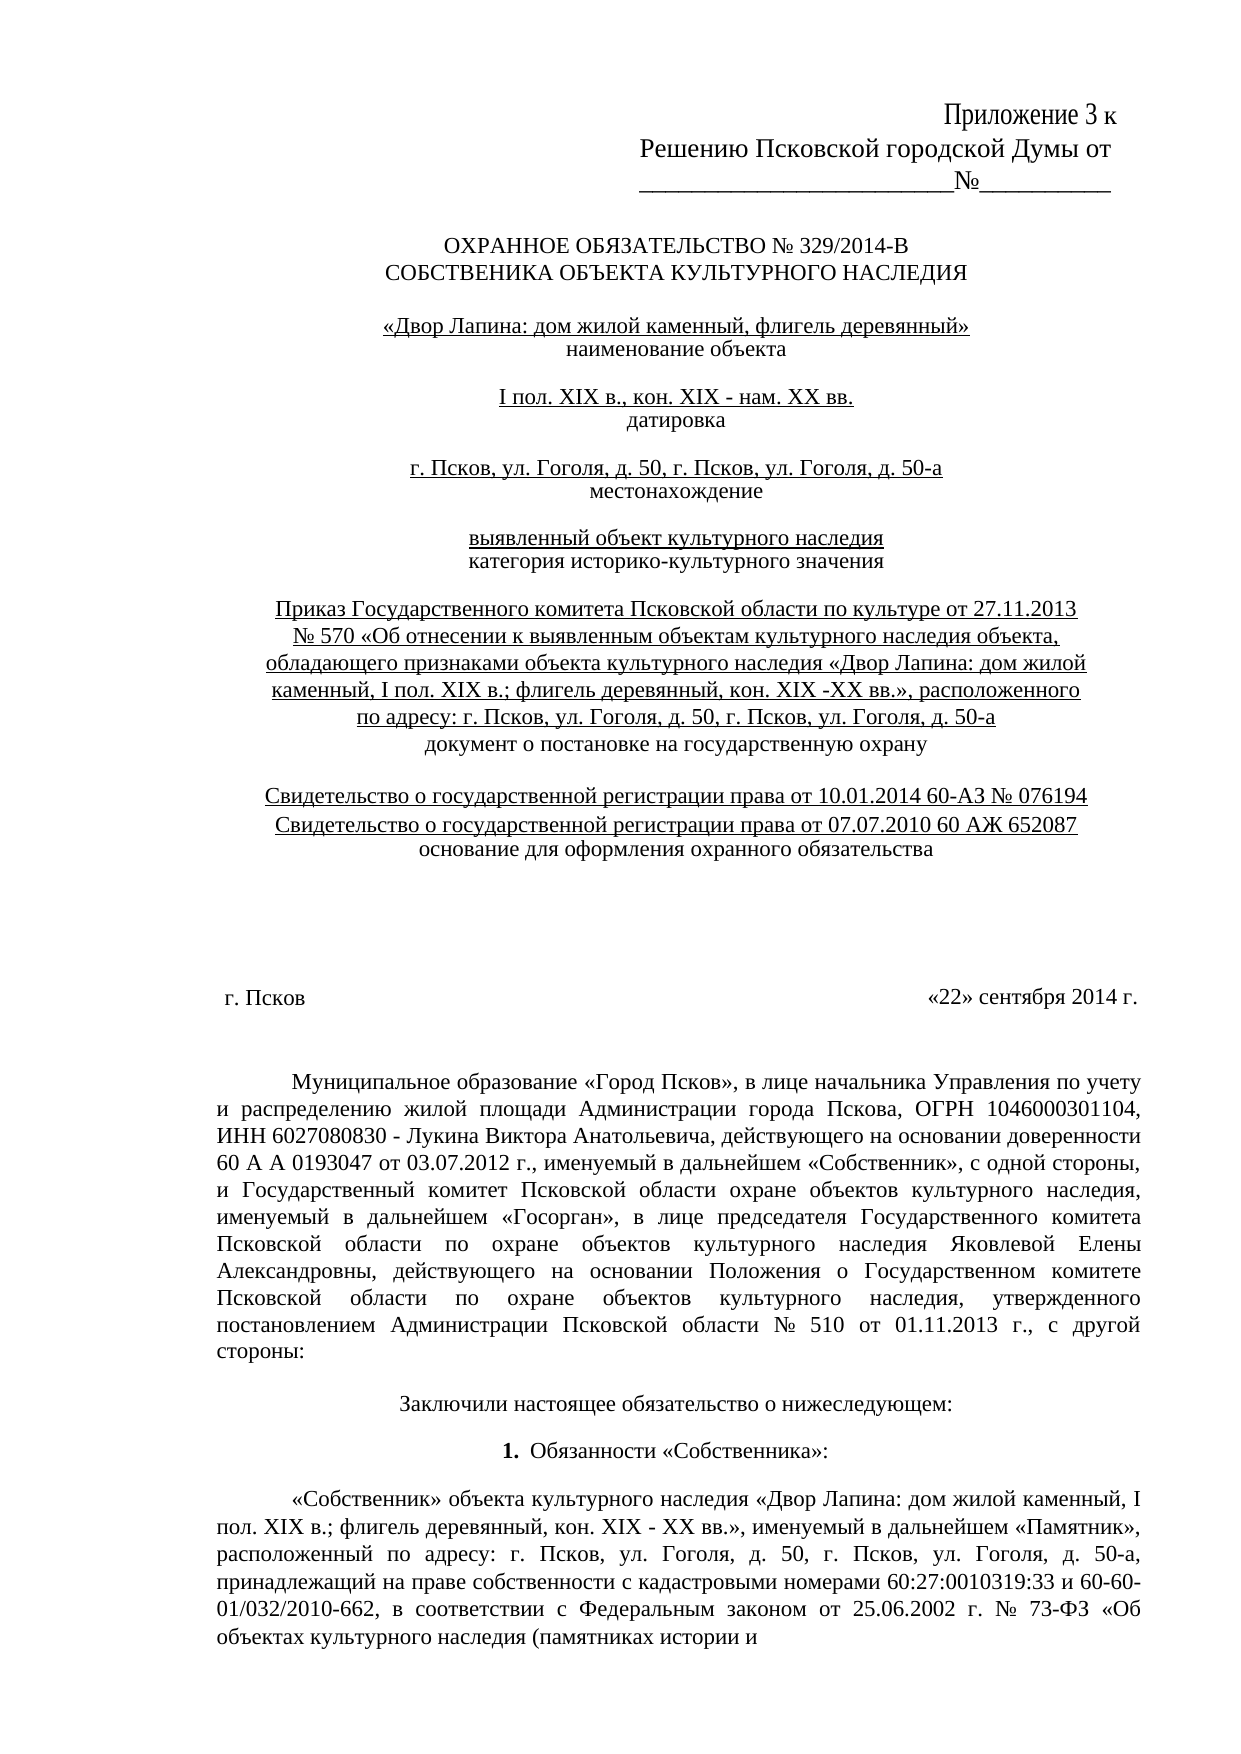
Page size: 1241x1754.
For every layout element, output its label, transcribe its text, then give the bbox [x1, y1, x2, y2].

text датировка [216, 409, 1136, 432]
text ОХРАННОЕ ОБЯЗАТЕЛЬСТВО № 329/2014-В СОБСТВЕНИКА ОБЪЕКТА КУЛЬТУРНОГО НАСЛЕДИЯ [216, 231, 1136, 286]
text I пол. XIX в., кон. XIX - нам. XX вв. [216, 386, 1136, 409]
text «Двор Лапина: дом жилой каменный, флигель деревянный» [216, 315, 1136, 338]
text Приказ Государственного комитета Псковской области по культуре от 27.11.2013 № 570 «Об отнесении к выявленным объектам культурного наследия объекта, обладающего признаками объекта культурного наследия «Двор Лапина: дом жилой каменный, I пол. XIX в.; флигель деревянный, кон. XIX -XX вв.», расположенного по адресу: г. Псков, ул. Гоголя, д. 50, г. Псков, ул. Гоголя, д. 50-а документ о постановке на государственную охрану [216, 595, 1136, 757]
text Муниципальное образование «Город Псков», в лице начальника Управления по учету и распределению жилой площади Администрации города Пскова, ОГРН 1046000301104, ИНН 6027080830 - Лукина Виктора Анатольевича, действующего на основании доверенности 60 А А 0193047 от 03.07.2012 г., именуемый в дальнейшем «Собственник», с одной стороны, и Государственный комитет Псковской области охране объектов культурного наследия, именуемый в дальнейшем «Госорган», в лице председателя Государственного комитета Псковской области по охране объектов культурного наследия Яковлевой Елены Александровны, действующего на основании Положения о Государственном комитете Псковской области по охране объектов культурного наследия, утвержденного постановлением Администрации Псковской области № 510 от 01.11.2013 г., с другой стороны: [216, 1068, 1142, 1364]
text выявленный объект культурного наследия [216, 527, 1136, 550]
text основание для оформления охранного обязательства [216, 838, 1136, 861]
text Приложение 3 к Решению Псковской городской Думы от № [639, 99, 1142, 196]
text категория историко-культурного значения [216, 550, 1136, 573]
text «Собственник» объекта культурного наследия «Двор Лапина: дом жилой каменный, I пол. XIX в.; флигель деревянный, кон. XIX - XX вв.», именуемый в дальнейшем «Памятник», расположенный по адресу: г. Псков, ул. Гоголя, д. 50, г. Псков, ул. Гоголя, д. 50-а, принадлежащий на праве собственности с кадастровыми номерами 60:27:0010319:33 и 60-60-01/032/2010-662, в соответствии с Федеральным законом от 25.06.2002 г. № 73-ФЗ «Об объектах культурного наследия (памятниках истории и [216, 1485, 1142, 1650]
text г. Псков, ул. Гоголя, д. 50, г. Псков, ул. Гоголя, д. 50-а [216, 457, 1136, 480]
text местонахождение [216, 480, 1136, 503]
text Заключили настоящее обязательство о нижеследующем: [216, 1393, 1136, 1416]
list Обязанности «Собственника»: [502, 1440, 1142, 1463]
text наименование объекта [216, 338, 1136, 361]
text Свидетельство о государственной регистрации права от 10.01.2014 60-АЗ № 076194 Свидетельство о государственной регистрации права от 07.07.2010 60 АЖ 652087 [216, 781, 1136, 838]
text «22» сентября 2014 г. [216, 986, 1138, 1009]
